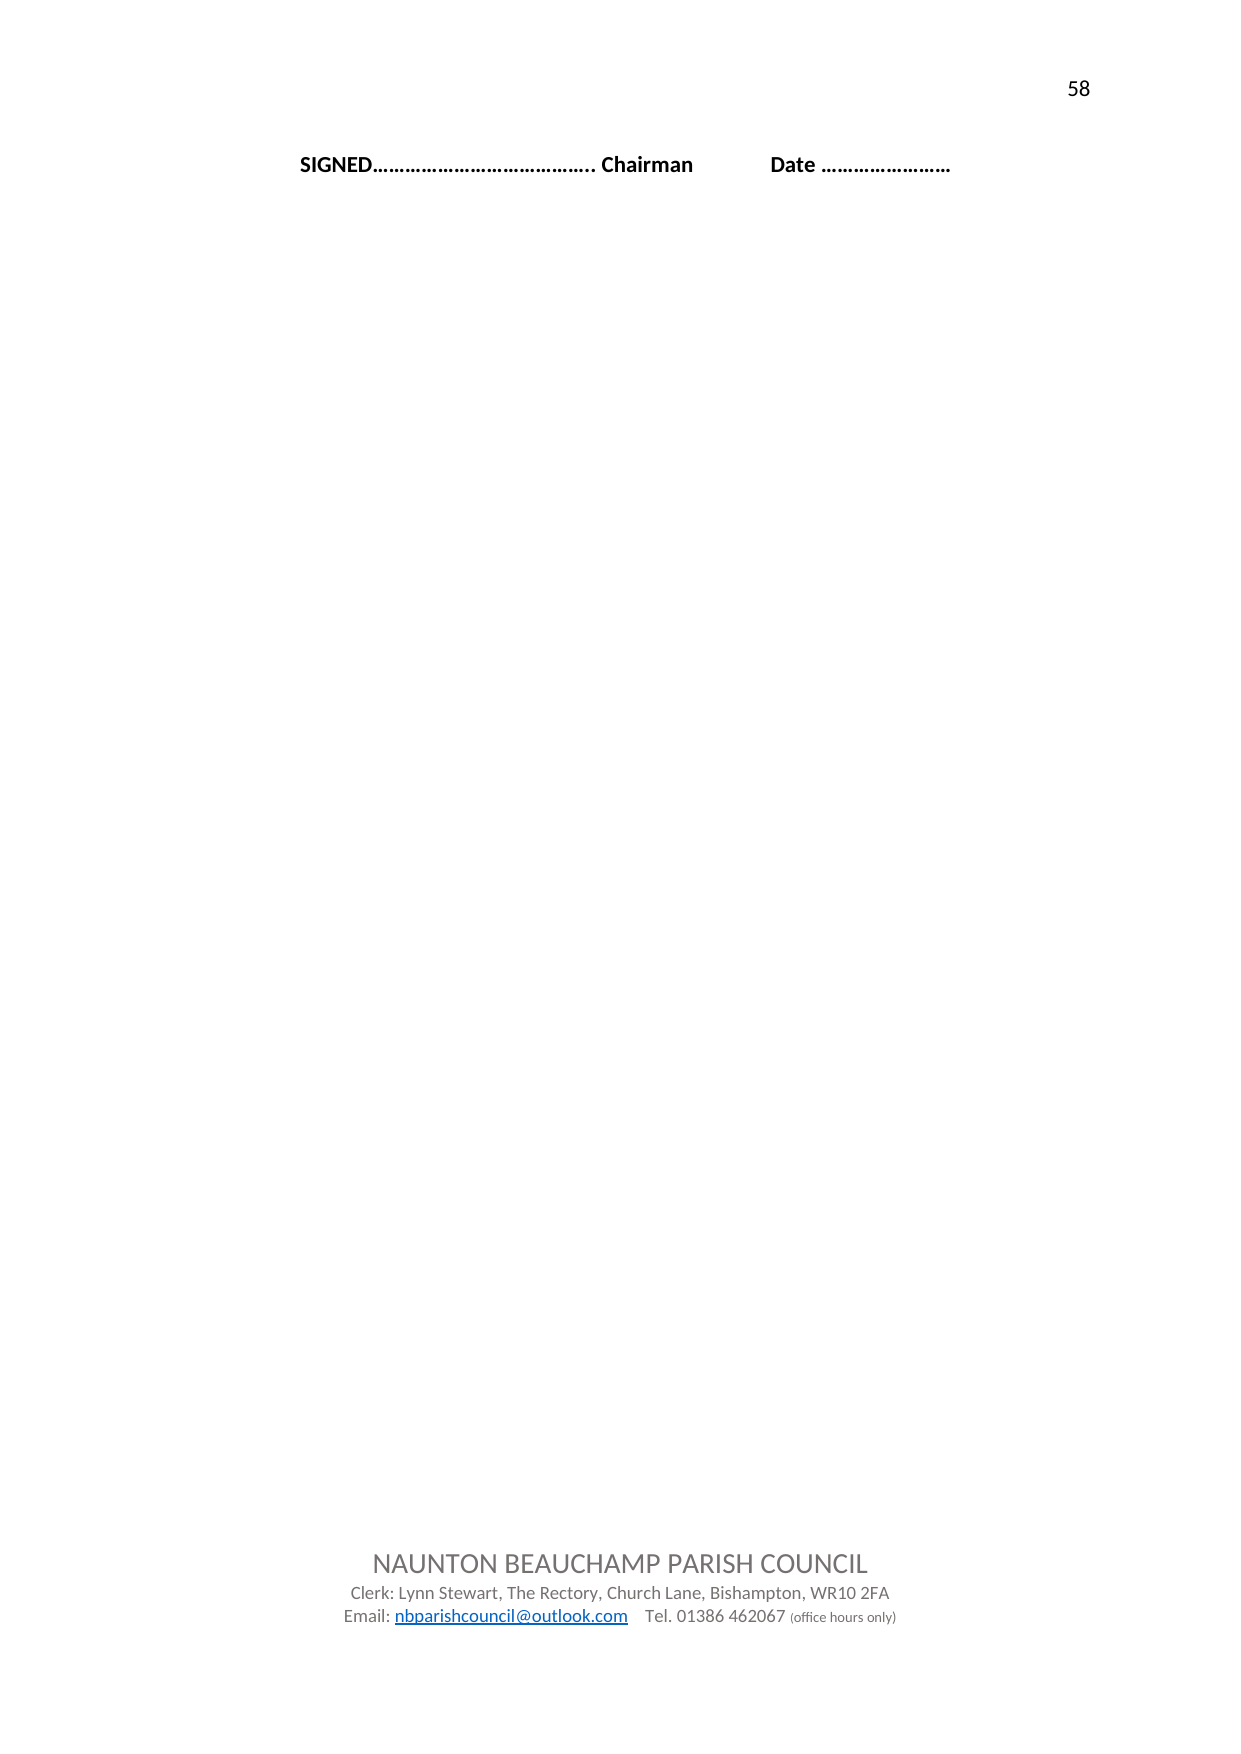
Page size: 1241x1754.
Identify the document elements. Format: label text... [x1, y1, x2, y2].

text SIGNED………………………………….. Chairman Date …………………… [300, 150, 1090, 178]
